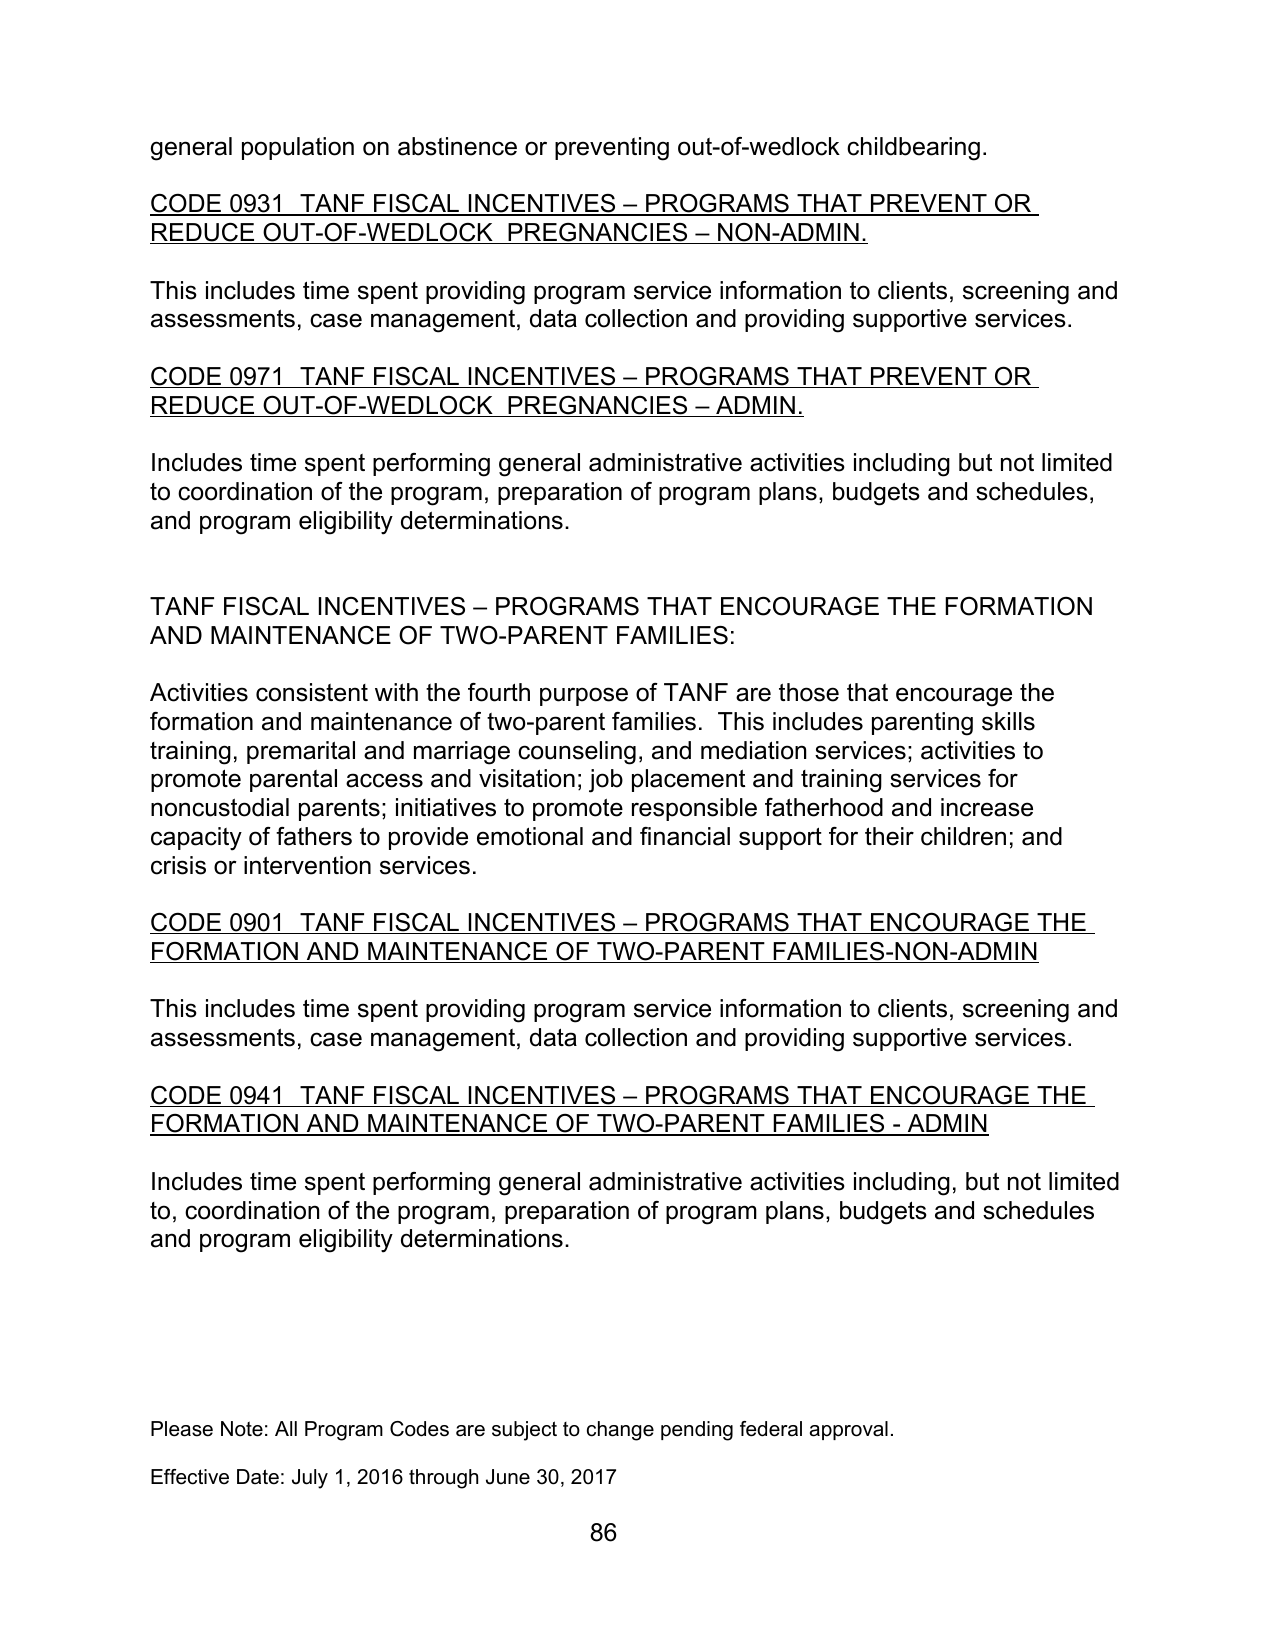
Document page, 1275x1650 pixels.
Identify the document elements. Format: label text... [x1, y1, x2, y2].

subtitle CODE 0971 TANF FISCAL INCENTIVES – PROGRAMS THAT PREVENT OR REDUCE OUT-OF-WEDLOCK PREGNANCIES – ADMIN. [150, 362, 1125, 419]
subtitle CODE 0941 TANF FISCAL INCENTIVES – PROGRAMS THAT ENCOURAGE THE FORMATION AND MAINTENANCE OF TWO-PARENT FAMILIES - ADMIN [150, 1081, 1125, 1138]
text Includes time spent performing general administrative activities including, but not limited to, coordination of the program, preparation of program plans, budgets and schedules and program eligibility determinations. [150, 1167, 1125, 1253]
subtitle CODE 0931 TANF FISCAL INCENTIVES – PROGRAMS THAT PREVENT OR REDUCE OUT-OF-WEDLOCK PREGNANCIES – NON-ADMIN. [150, 189, 1125, 247]
text This includes time spent providing program service information to clients, screening and assessments, case management, data collection and providing supportive services. [150, 994, 1125, 1052]
text Includes time spent performing general administrative activities including but not limited to coordination of the program, preparation of program plans, budgets and schedules, and program eligibility determinations. [150, 448, 1125, 534]
text This includes time spent providing program service information to clients, screening and assessments, case management, data collection and providing supportive services. [150, 276, 1125, 333]
subtitle CODE 0901 TANF FISCAL INCENTIVES – PROGRAMS THAT ENCOURAGE THE FORMATION AND MAINTENANCE OF TWO-PARENT FAMILIES-NON-ADMIN [150, 908, 1125, 966]
subtitle TANF FISCAL INCENTIVES – PROGRAMS THAT ENCOURAGE THE FORMATION AND MAINTENANCE OF TWO-PARENT FAMILIES: [150, 592, 1125, 649]
text Activities consistent with the fourth purpose of TANF are those that encourage the formation and maintenance of two-parent families. This includes parenting skills training, premarital and marriage counseling, and mediation services; activities to promote parental access and visitation; job placement and training services for noncustodial parents; initiatives to promote responsible fatherhood and increase capacity of fathers to provide emotional and financial support for their children; and crisis or intervention services. [150, 678, 1125, 879]
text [150, 132, 1125, 161]
